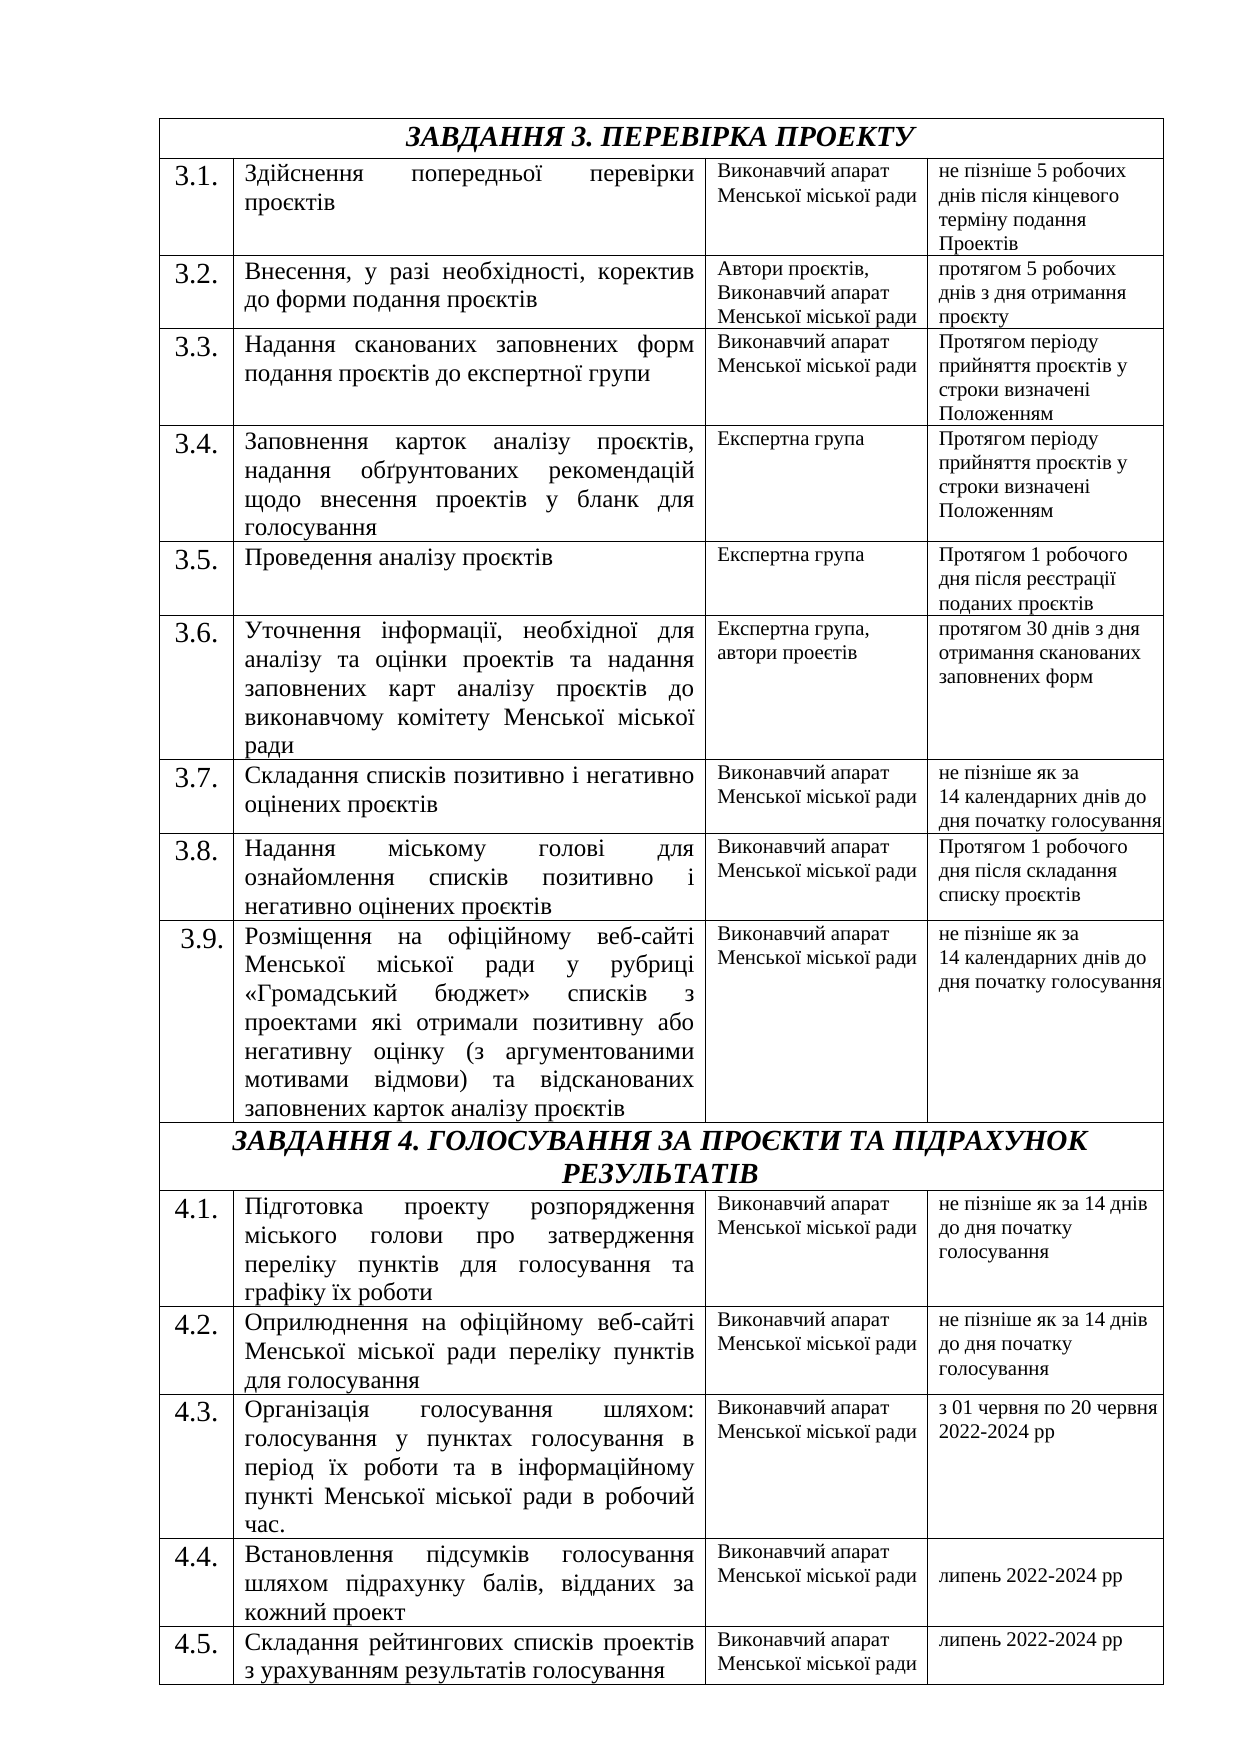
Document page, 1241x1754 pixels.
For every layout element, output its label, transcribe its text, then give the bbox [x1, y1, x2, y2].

table_cell протягом 30 днів з дня отримання сканованих заповнених форм [928, 616, 1163, 759]
table_cell Виконавчий апарат Менської міської ради [706, 1395, 927, 1538]
table_cell Виконавчий апарат Менської міської ради [706, 1307, 927, 1393]
table_cell 4.1. [160, 1191, 233, 1306]
table_cell 3.6. [160, 616, 233, 759]
table_cell 3.4. [160, 426, 233, 541]
table_cell Виконавчий апарат Менської міської ради [706, 760, 927, 832]
table_cell Протягом періоду прийняття проєктів у строки визначені Положенням [928, 426, 1163, 541]
table_cell з 01 червня по 20 червня 2022-2024 рр [928, 1395, 1163, 1538]
table_cell 3.2. [160, 256, 233, 328]
table_cell липень 2022-2024 рр [928, 1539, 1163, 1626]
table_cell Організація голосування шляхом: голосування у пунктах голосування в період їх роботи та в інформаційному пункті Менської міської ради в робочий час. [234, 1395, 705, 1538]
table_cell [706, 1539, 927, 1626]
table_cell 3.9. [160, 921, 233, 1122]
table_cell Експертна група [706, 542, 927, 614]
table_cell липень 2022-2024 рр [928, 1627, 1163, 1684]
table_cell Виконавчий апарат Менської міської ради [706, 159, 927, 255]
table_cell 4.3. [160, 1395, 233, 1538]
table_cell 3.7. [160, 760, 233, 832]
table_cell Виконавчий апарат Менської міської ради [706, 834, 927, 920]
table_cell Встановлення підсумків голосування шляхом підрахунку балів, відданих за кожний проект [234, 1539, 705, 1626]
table_cell Надання сканованих заповнених форм подання проєктів до експертної групи [234, 329, 705, 425]
table_cell Заповнення карток аналізу проєктів, надання обґрунтованих рекомендацій щодо внесення проектів у бланк для голосування [234, 426, 705, 541]
table_cell Уточнення інформації, необхідної для аналізу та оцінки проектів та надання заповнених карт аналізу проєктів до виконавчому комітету Менської міської ради [234, 616, 705, 759]
table_cell 4.2. [160, 1307, 233, 1393]
table_cell 4.5. [160, 1627, 233, 1684]
table_cell Оприлюднення на офіційному веб-сайті Менської міської ради переліку пунктів для голосування [234, 1307, 705, 1393]
table_cell Проведення аналізу проєктів [234, 542, 705, 614]
table_cell Складання рейтингових списків проектів з урахуванням результатів голосування [234, 1627, 705, 1684]
table_cell Експертна група [706, 426, 927, 541]
table_cell Протягом 1 робочого дня після реєстрації поданих проєктів [928, 542, 1163, 614]
table_cell протягом 5 робочих днів з дня отримання проєкту [928, 256, 1163, 328]
table_cell Виконавчий апарат Менської міської ради [706, 1191, 927, 1306]
table_cell Протягом 1 робочого дня після складання списку проєктів [928, 834, 1163, 920]
table_cell Внесення, у разі необхідності, коректив до форми подання проєктів [234, 256, 705, 328]
table_cell 3.8. [160, 834, 233, 920]
table_cell не пізніше як за 14 днів до дня початку голосування [928, 1307, 1163, 1393]
table_cell 3.1. [160, 159, 233, 255]
table_cell Експертна група, автори проеєтів [706, 616, 927, 759]
table_cell Надання міському голові для ознайомлення списків позитивно і негативно оцінених проєктів [234, 834, 705, 920]
table_cell не пізніше як за 14 календарних днів до дня початку голосування [928, 760, 1163, 832]
table_cell 4.4. [160, 1539, 233, 1626]
table_cell не пізніше 5 робочих днів після кінцевого терміну подання Проектів [928, 159, 1163, 255]
table_cell Підготовка проекту розпорядження міського голови про затвердження переліку пунктів для голосування та графіку їх роботи [234, 1191, 705, 1306]
table_cell Виконавчий апарат Менської міської ради [706, 921, 927, 1122]
table_cell не пізніше як за 14 днів до дня початку голосування [928, 1191, 1163, 1306]
table_cell Здійснення попередньої перевірки проєктів [234, 159, 705, 255]
table_cell ЗАВДАННЯ 3. ПЕРЕВІРКА ПРОЕКТУ [160, 119, 1163, 157]
table_cell Складання списків позитивно і негативно оцінених проєктів [234, 760, 705, 832]
table_cell Розміщення на офіційному веб-сайті Менської міської ради у рубриці «Громадський бюджет» списків з проектами які отримали позитивну або негативну оцінку (з аргументованими мотивами відмови) та відсканованих заповнених карток аналізу проєктів [234, 921, 705, 1122]
table_cell 3.5. [160, 542, 233, 614]
table_cell ЗАВДАННЯ 4. ГОЛОСУВАННЯ ЗА ПРОЄКТИ ТА ПІДРАХУНОК РЕЗУЛЬТАТІВ [160, 1123, 1163, 1190]
table_cell не пізніше як за 14 календарних днів до дня початку голосування [928, 921, 1163, 1122]
table_cell Автори проєктів, Виконавчий апарат Менської міської ради [706, 256, 927, 328]
table_cell Виконавчий апарат Менської міської ради [706, 329, 927, 425]
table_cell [706, 1627, 927, 1684]
table_cell 3.3. [160, 329, 233, 425]
table_cell Протягом періоду прийняття проєктів у строки визначені Положенням [928, 329, 1163, 425]
